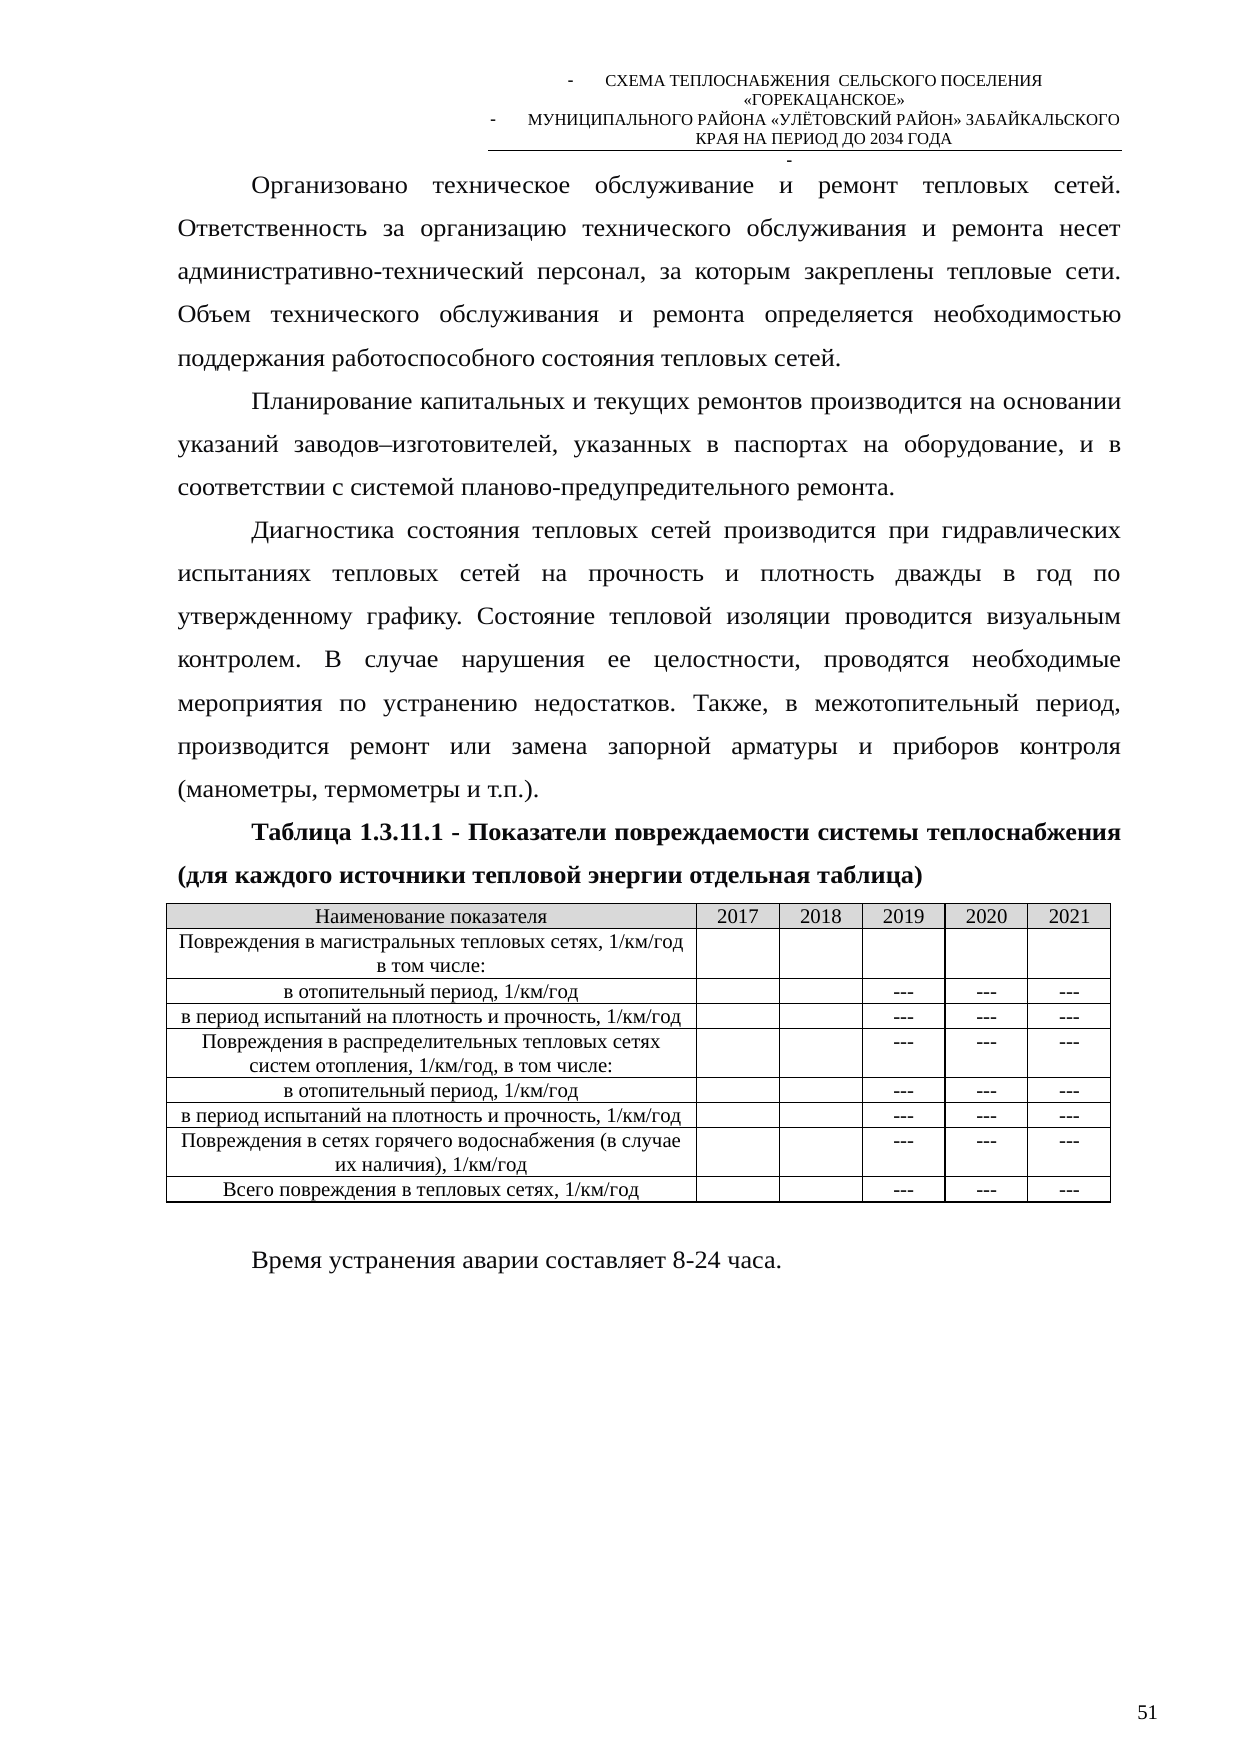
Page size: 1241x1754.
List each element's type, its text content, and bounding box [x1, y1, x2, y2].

table_cell --- [946, 1128, 1027, 1176]
table_cell --- [946, 979, 1027, 1003]
table_cell в период испытаний на плотность и прочность, 1/км/год [167, 1103, 696, 1127]
text Время устранения аварии составляет 8-24 часа. [177, 1246, 1122, 1274]
table_cell [780, 1177, 862, 1201]
table_cell --- [1028, 1103, 1110, 1127]
table_cell --- [863, 1078, 944, 1102]
table_cell [780, 1078, 862, 1102]
text Диагностика состояния тепловых сетей производится при гидравлических испытаниях тепловых сетей на прочность и плотность дважды в год по утвержденному графику. Состояние тепловой изоляции проводится визуальным контролем. В случае нарушения ее целостности, проводятся необходимые мероприятия по устранению недостатков. Также, в межотопительный период, производится ремонт или замена запорной арматуры и приборов контроля (манометры, термометры и т.п.). [177, 515, 1122, 803]
table_cell [863, 929, 944, 977]
table_cell [697, 929, 779, 977]
table_header 2020 [946, 904, 1027, 928]
table_cell --- [946, 1177, 1027, 1201]
table_cell --- [1028, 1177, 1110, 1201]
table_cell Повреждения в распределительных тепловых сетях систем отопления, 1/км/год, в том числе: [167, 1029, 696, 1077]
table_cell [780, 1029, 862, 1077]
table_header 2018 [780, 904, 862, 928]
table_cell [697, 1029, 779, 1077]
table_cell [780, 1128, 862, 1176]
table_cell [1028, 929, 1110, 977]
text Организовано техническое обслуживание и ремонт тепловых сетей. Ответственность за организацию технического обслуживания и ремонта несет административно-технический персонал, за которым закреплены тепловые сети. Объем технического обслуживания и ремонта определяется необходимостью поддержания работоспособного состояния тепловых сетей. [177, 170, 1122, 371]
table_cell [697, 979, 779, 1003]
table_cell [697, 1128, 779, 1176]
table_cell --- [1028, 1029, 1110, 1077]
table_cell Повреждения в сетях горячего водоснабжения (в случае их наличия), 1/км/год [167, 1128, 696, 1176]
table_cell --- [1028, 1128, 1110, 1176]
table_cell --- [946, 1029, 1027, 1077]
table_cell [780, 929, 862, 977]
table_cell [946, 929, 1027, 977]
table_cell [697, 1004, 779, 1028]
table_cell Всего повреждения в тепловых сетях, 1/км/год [167, 1177, 696, 1201]
table_cell --- [863, 1029, 944, 1077]
table_cell --- [1028, 1004, 1110, 1028]
table_cell --- [863, 1128, 944, 1176]
table_cell [780, 979, 862, 1003]
table_header Наименование показателя [167, 904, 696, 928]
table_cell --- [863, 1103, 944, 1127]
table_cell в период испытаний на плотность и прочность, 1/км/год [167, 1004, 696, 1028]
table_cell --- [1028, 1078, 1110, 1102]
table_cell --- [1028, 979, 1110, 1003]
table_header 2017 [697, 904, 779, 928]
table_cell Повреждения в магистральных тепловых сетях, 1/км/год в том числе: [167, 929, 696, 977]
table_cell в отопительный период, 1/км/год [167, 1078, 696, 1102]
table_cell --- [863, 1177, 944, 1201]
table_cell [697, 1078, 779, 1102]
table_cell --- [946, 1078, 1027, 1102]
table_cell [780, 1004, 862, 1028]
table_header 2019 [863, 904, 944, 928]
text Планирование капитальных и текущих ремонтов производится на основании указаний заводов–изготовителей, указанных в паспортах на оборудование, и в соответствии с системой планово-предупредительного ремонта. [177, 386, 1122, 501]
table_cell [780, 1103, 862, 1127]
table_cell [697, 1103, 779, 1127]
table_cell --- [863, 979, 944, 1003]
text Таблица 1.3.11.1 - Показатели повреждаемости системы теплоснабжения (для каждого источники тепловой энергии отдельная таблица) [177, 817, 1122, 889]
table_cell [697, 1177, 779, 1201]
table_cell --- [863, 1004, 944, 1028]
table_cell в отопительный период, 1/км/год [167, 979, 696, 1003]
table_cell --- [946, 1103, 1027, 1127]
table_cell --- [946, 1004, 1027, 1028]
table_header 2021 [1028, 904, 1110, 928]
